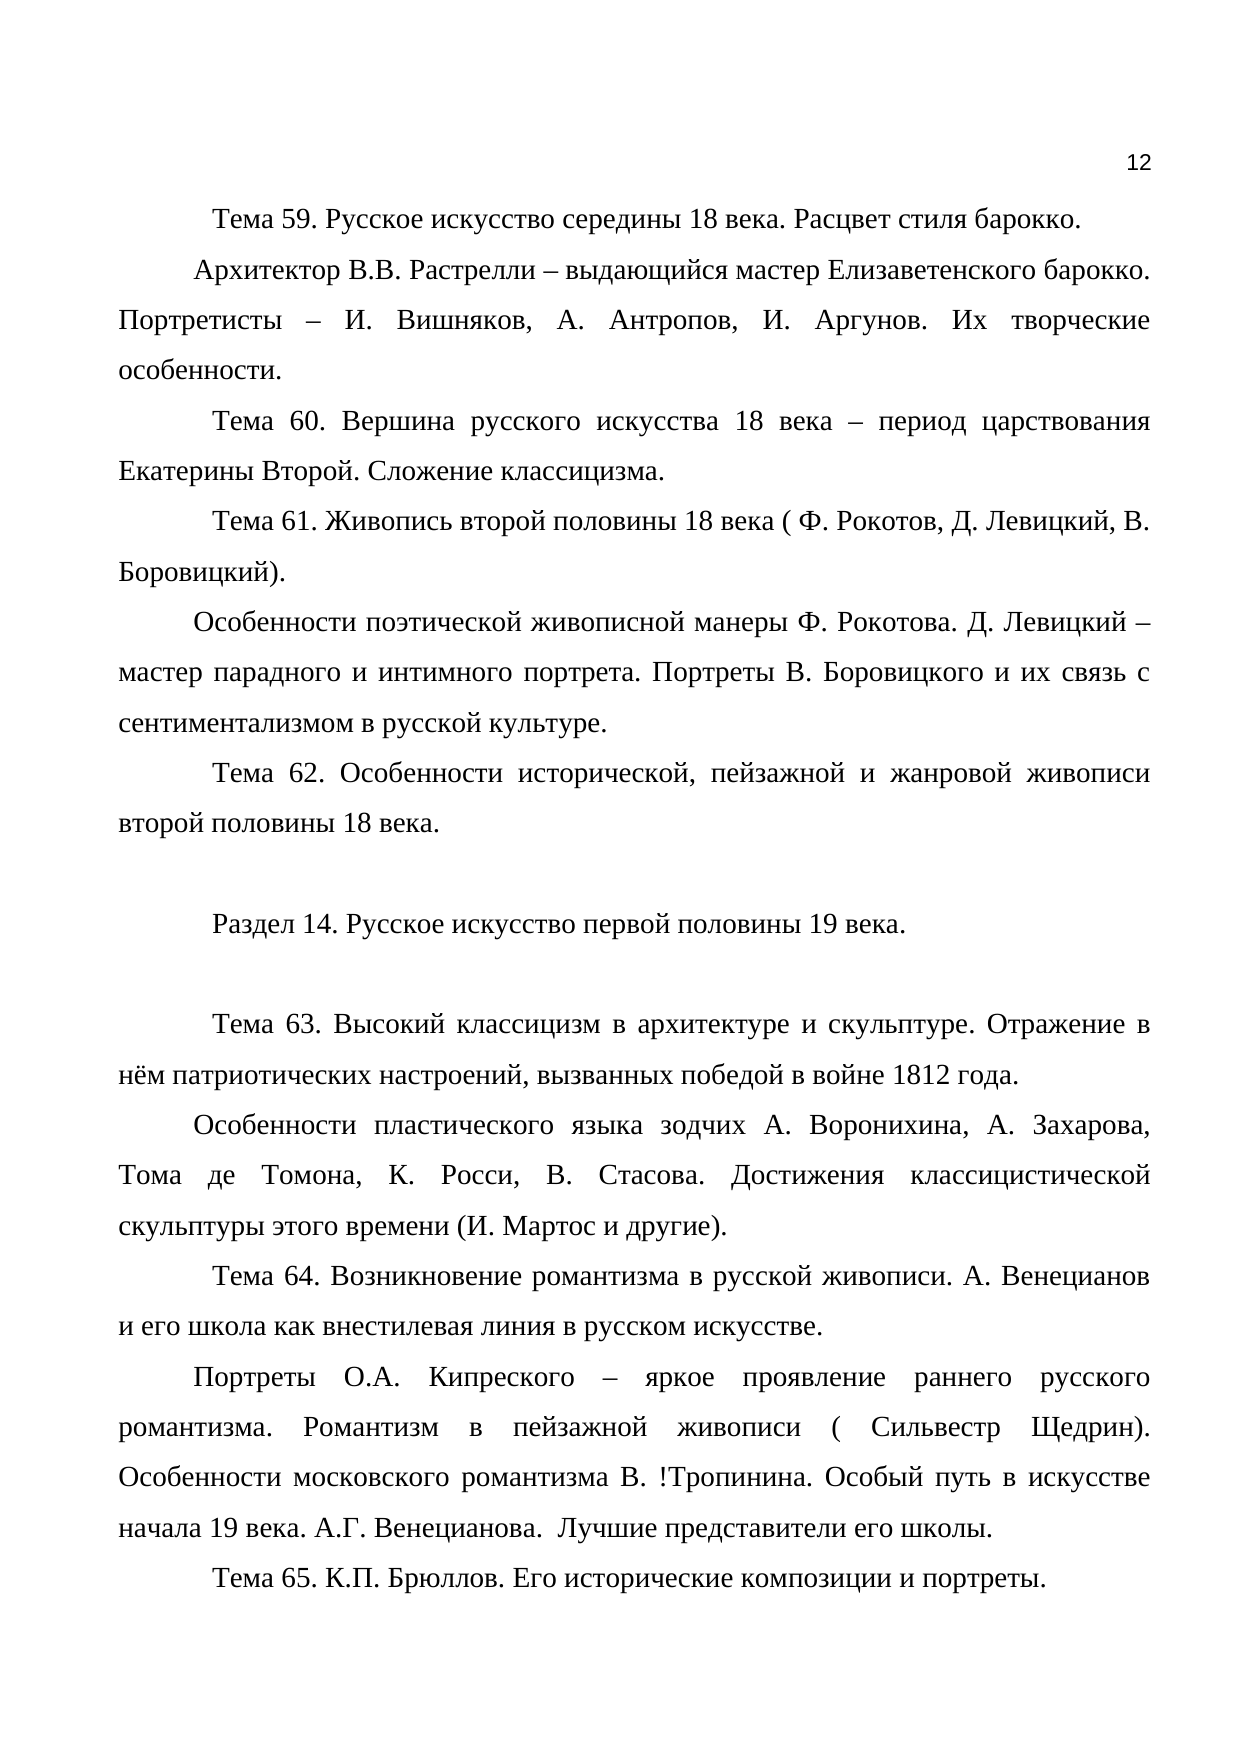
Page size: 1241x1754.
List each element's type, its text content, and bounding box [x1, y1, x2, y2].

text Тема 59. Русское искусство середины 18 века. Расцвет стиля барокко. [118, 202, 1152, 235]
text Тема 61. Живопись второй половины 18 века ( Ф. Рокотов, Д. Левицкий, В. Боровицкий). [118, 503, 1152, 587]
text Особенности поэтической живописной манеры Ф. Рокотова. Д. Левицкий – мастер парадного и интимного портрета. Портреты В. Боровицкого и их связь с сентиментализмом в русской культуре. [118, 604, 1152, 738]
text Раздел 14. Русское искусство первой половины 19 века. [118, 906, 1152, 939]
text Тема 62. Особенности исторической, пейзажной и жанровой живописи второй половины 18 века. [118, 755, 1152, 839]
text Тема 63. Высокий классицизм в архитектуре и скульптуре. Отражение в нём патриотических настроений, вызванных победой в войне 1812 года. [118, 1007, 1152, 1090]
text Особенности пластического языка зодчих А. Воронихина, А. Захарова, Тома де Томона, К. Росси, В. Стасова. Достижения классицистической скульптуры этого времени (И. Мартос и другие). [118, 1107, 1152, 1241]
text Портреты О.А. Кипреского – яркое проявление раннего русского романтизма. Романтизм в пейзажной живописи ( Сильвестр Щедрин). Особенности московского романтизма В. !Тропинина. Особый путь в искусстве начала 19 века. А.Г. Венецианова. Лучшие представители его школы. [118, 1359, 1152, 1543]
text Архитектор В.В. Растрелли – выдающийся мастер Елизаветенского барокко. Портретисты – И. Вишняков, А. Антропов, И. Аргунов. Их творческие особенности. [118, 252, 1152, 386]
text Тема 64. Возникновение романтизма в русской живописи. А. Венецианов и его школа как внестилевая линия в русском искусстве. [118, 1258, 1152, 1342]
text Тема 60. Вершина русского искусства 18 века – период царствования Екатерины Второй. Сложение классицизма. [118, 403, 1152, 487]
text Тема 65. К.П. Брюллов. Его исторические композиции и портреты. [118, 1560, 1152, 1593]
